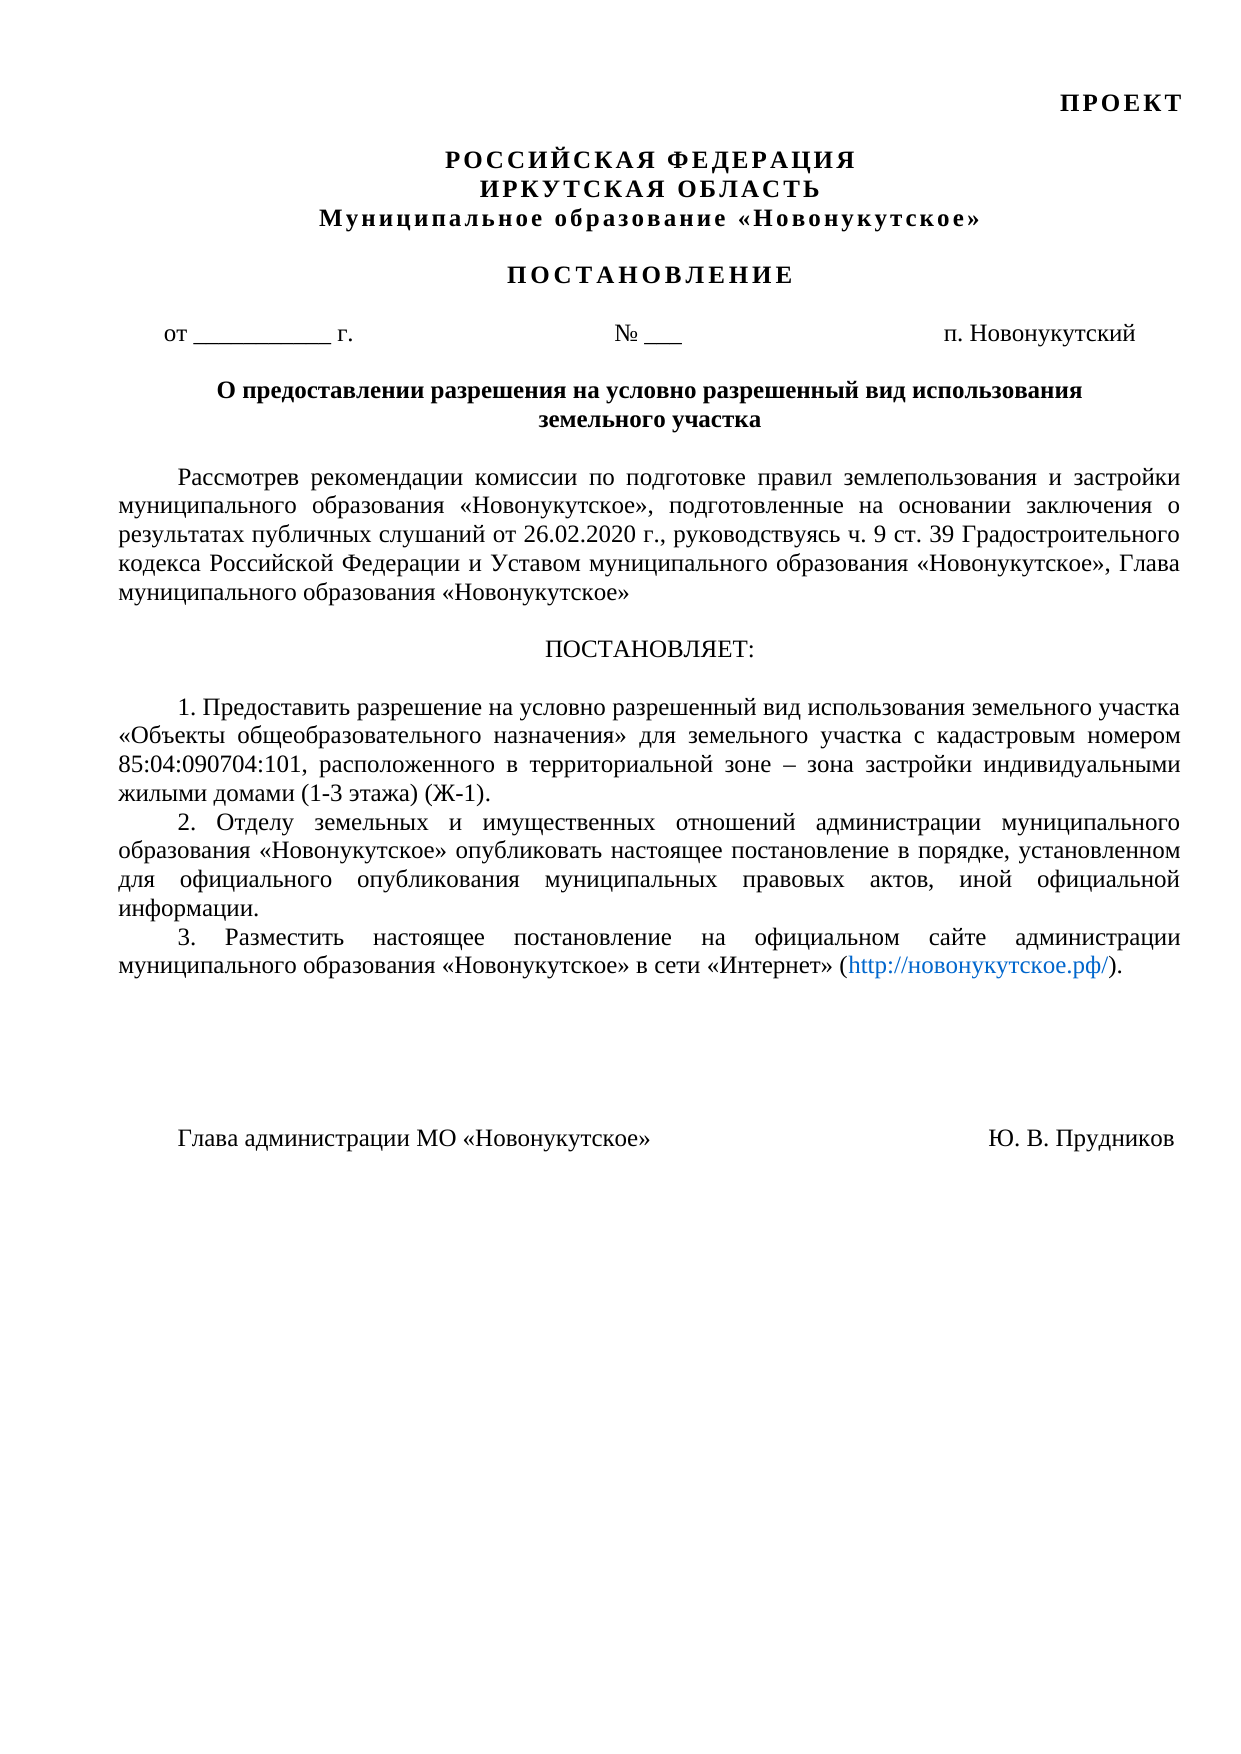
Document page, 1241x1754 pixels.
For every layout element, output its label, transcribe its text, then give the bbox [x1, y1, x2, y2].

text ПОСТАНОВЛЯЕТ: [118, 634, 1181, 663]
text ПОСТАНОВЛЕНИЕ [118, 260, 1181, 289]
text ПРОЕКТ [118, 88, 1181, 117]
text Глава администрации МО «Новонукутское» Ю. В. Прудников [118, 1123, 1181, 1152]
text О предоставлении разрешения на условно разрешенный вид использования [118, 375, 1181, 404]
text 2. Отделу земельных и имущественных отношений администрации муниципального образования «Новонукутское» опубликовать настоящее постановление в порядке, установленном для официального опубликования муниципальных правовых актов, иной официальной информации. [118, 807, 1181, 922]
text РОССИЙСКАЯ ФЕДЕРАЦИЯ [118, 145, 1181, 174]
text Муниципальное образование «Новонукутское» [118, 203, 1181, 232]
text 1. Предоставить разрешение на условно разрешенный вид использования земельного участка «Объекты общеобразовательного назначения» для земельного участка с кадастровым номером 85:04:090704:101, расположенного в территориальной зоне – зона застройки индивидуальными жилыми домами (1-3 этажа) (Ж-1). [118, 692, 1181, 807]
text земельного участка [118, 404, 1181, 433]
text ИРКУТСКАЯ ОБЛАСТЬ [118, 174, 1181, 203]
text 3. Разместить настоящее постановление на официальном сайте администрации муниципального образования «Новонукутское» в сети «Интернет» (http://новонукутское.рф/). [118, 922, 1181, 979]
text от ___________ г. № ___ п. Новонукутский [118, 318, 1181, 347]
text Рассмотрев рекомендации комиссии по подготовке правил землепользования и застройки муниципального образования «Новонукутское», подготовленные на основании заключения о результатах публичных слушаний от 26.02.2020 г., руководствуясь ч. 9 ст. 39 Градостроительного кодекса Российской Федерации и Уставом муниципального образования «Новонукутское», Глава муниципального образования «Новонукутское» [118, 462, 1181, 605]
